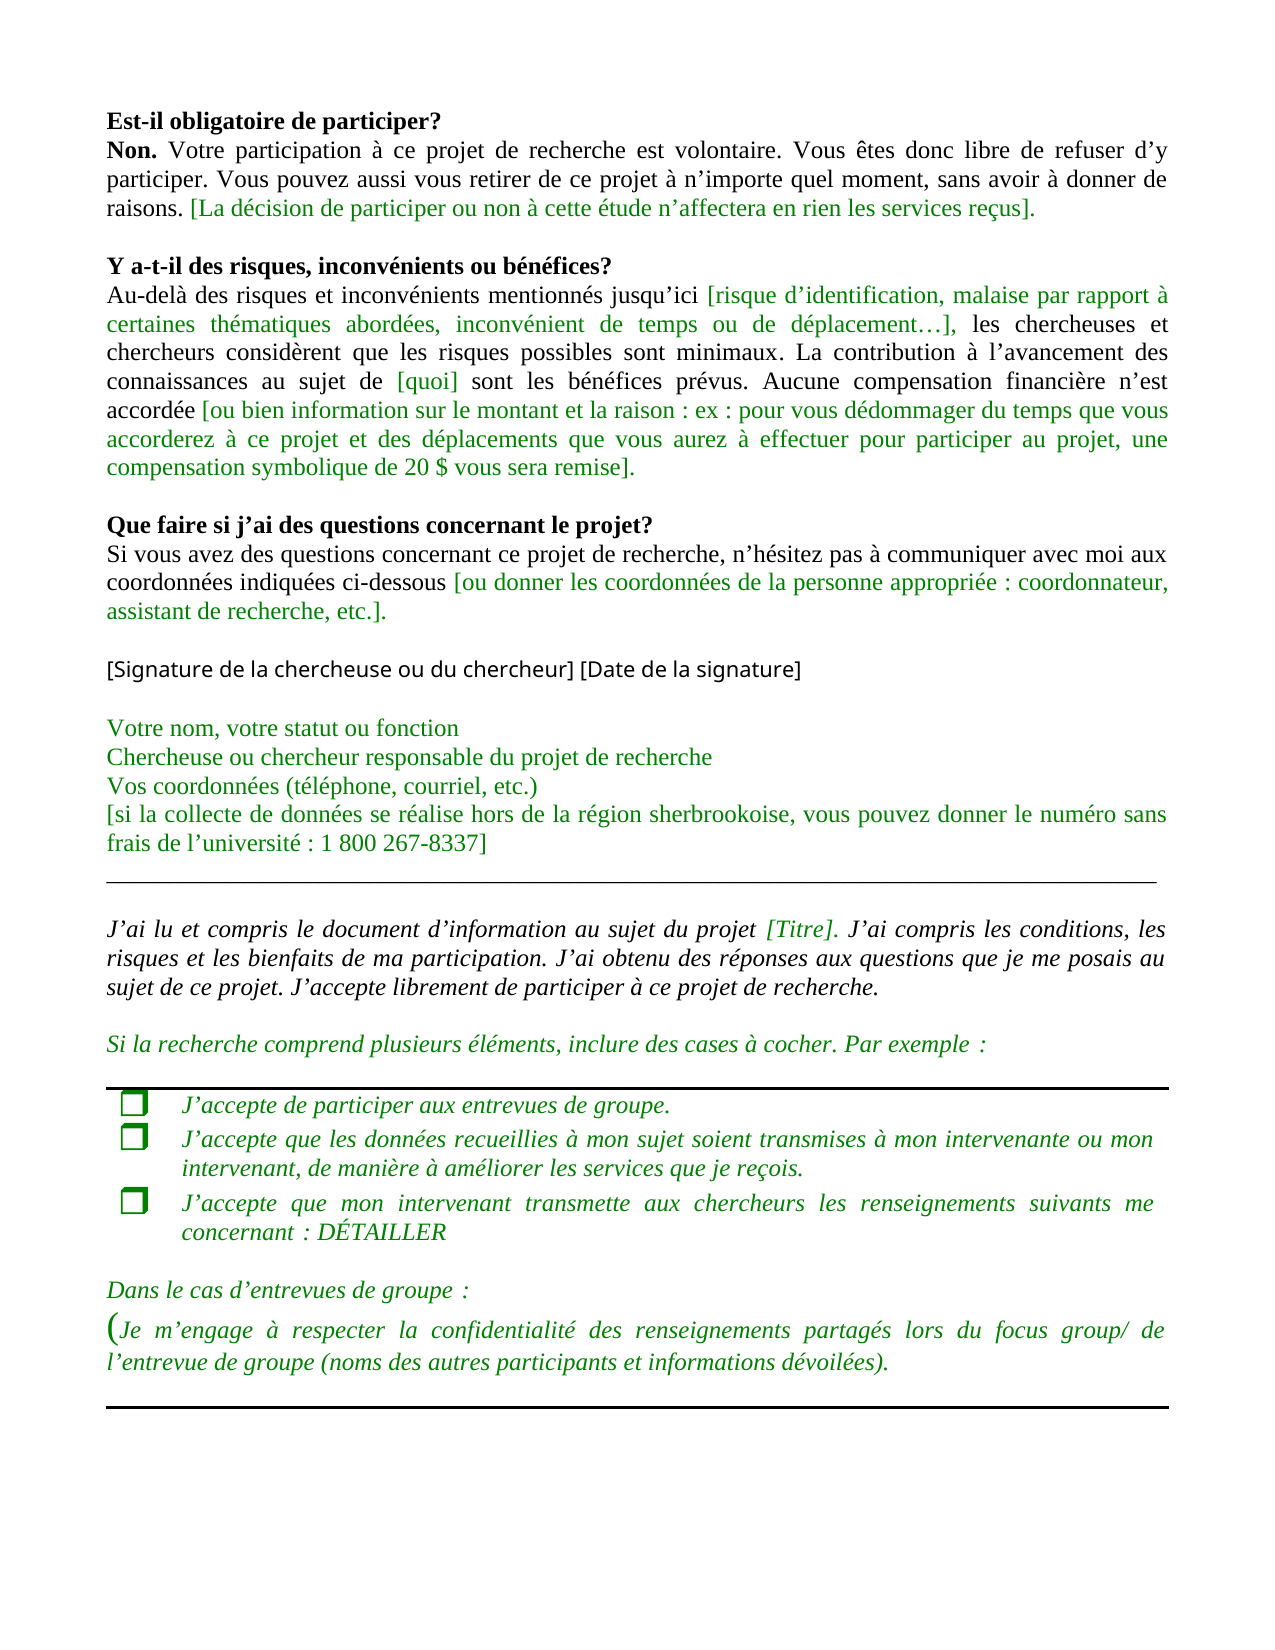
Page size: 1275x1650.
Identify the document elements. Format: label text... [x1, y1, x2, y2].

table_cell [106, 1189, 170, 1246]
text (Je m’engage à respecter la confidentialité des renseignements partagés lors du focus group/ de l’entrevue de groupe (noms des autres participants et informations dévoilées). [106, 1303, 1169, 1375]
text Y a-t-il des risques, inconvénients ou bénéfices? [106, 251, 1169, 280]
text Votre nom, votre statut ou fonction [106, 713, 1169, 742]
text Est-il obligatoire de participer? [106, 106, 1169, 135]
text Vos coordonnées (téléphone, courriel, etc.) [106, 771, 1169, 799]
text Chercheuse ou chercheur responsable du projet de recherche [106, 742, 1169, 771]
text Dans le cas d’entrevues de groupe : [106, 1275, 1169, 1303]
table_cell J’accepte que mon intervenant transmette aux chercheurs les renseignements suivants me concernant : DÉTAILLER [170, 1189, 1169, 1246]
table_header [106, 1090, 170, 1124]
text ____________________________________________________________________________________ [106, 857, 1169, 886]
text Que faire si j’ai des questions concernant le projet? [106, 510, 1169, 539]
table_cell J’accepte que les données recueillies à mon sujet soient transmises à mon intervenante ou mon intervenant, de manière à améliorer les services que je reçois. [170, 1124, 1169, 1188]
text Non. Votre participation à ce projet de recherche est volontaire. Vous êtes donc libre de refuser d’y participer. Vous pouvez aussi vous retirer de ce projet à n’importe quel moment, sans avoir à donner de raisons. [La décision de participer ou non à cette étude n’affectera en rien les services reçus]. [106, 135, 1169, 221]
text Au-delà des risques et inconvénients mentionnés jusqu’ici [risque d’identification, malaise par rapport à certaines thématiques abordées, inconvénient de temps ou de déplacement…], les chercheuses et chercheurs considèrent que les risques possibles sont minimaux. La contribution à l’avancement des connaissances au sujet de [quoi] sont les bénéfices prévus. Aucune compensation financière n’est accordée [ou bien information sur le montant et la raison : ex : pour vous dédommager du temps que vous accorderez à ce projet et des déplacements que vous aurez à effectuer pour participer au projet, une compensation symbolique de 20 $ vous sera remise]. [106, 280, 1169, 481]
table_cell [106, 1124, 170, 1188]
table_header J’accepte de participer aux entrevues de groupe. [170, 1090, 1169, 1124]
text [si la collecte de données se réalise hors de la région sherbrookoise, vous pouvez donner le numéro sans frais de l’université : 1 800 267-8337] [106, 799, 1169, 857]
text Si vous avez des questions concernant ce projet de recherche, n’hésitez pas à communiquer avec moi aux coordonnées indiquées ci-dessous [ou donner les coordonnées de la personne appropriée : coordonnateur, assistant de recherche, etc.]. [106, 539, 1169, 625]
text Si la recherche comprend plusieurs éléments, inclure des cases à cocher. Par exemple : [106, 1029, 1169, 1058]
text J’ai lu et compris le document d’information au sujet du projet [Titre]. J’ai compris les conditions, les risques et les bienfaits de ma participation. J’ai obtenu des réponses aux questions que je me posais au sujet de ce projet. J’accepte librement de participer à ce projet de recherche. [106, 914, 1169, 1001]
text [Signature de la chercheuse ou du chercheur] [Date de la signature] [106, 654, 1169, 683]
